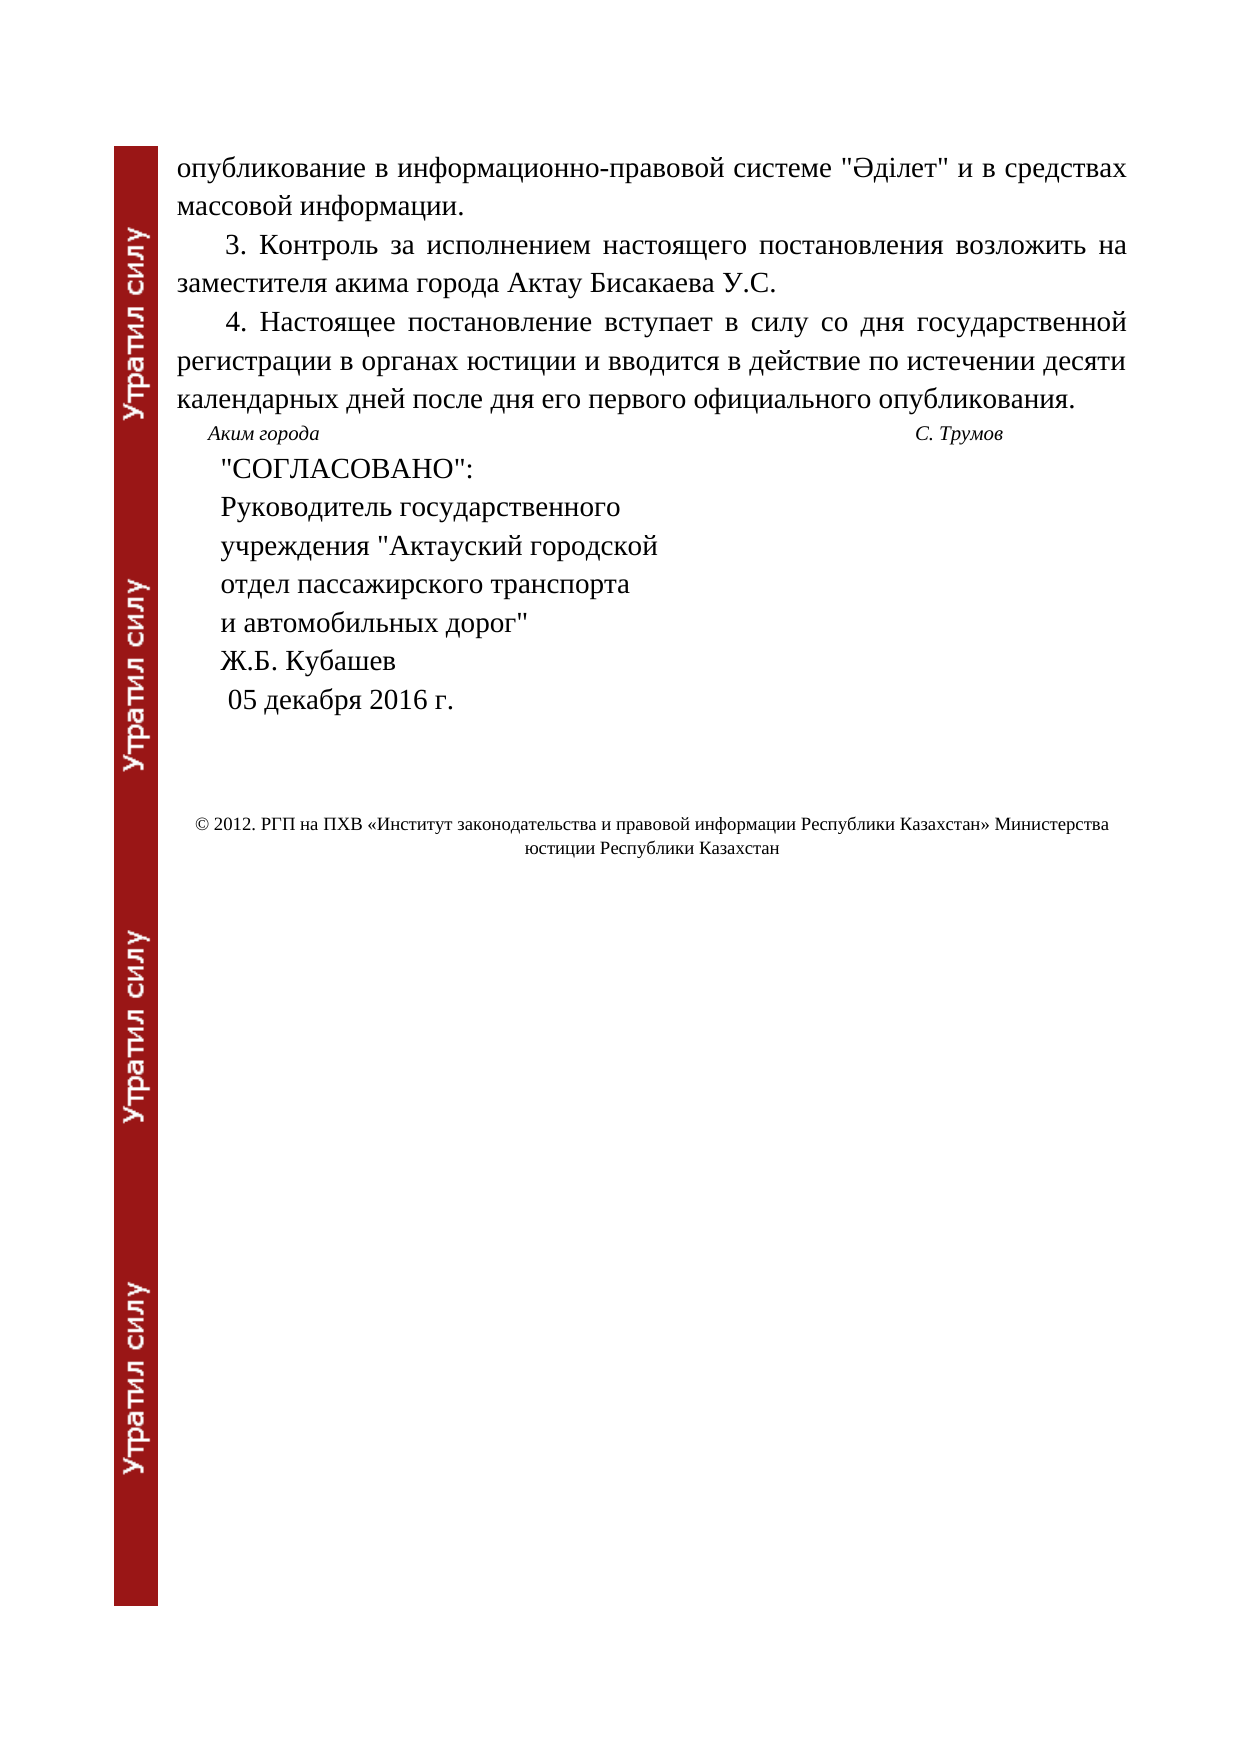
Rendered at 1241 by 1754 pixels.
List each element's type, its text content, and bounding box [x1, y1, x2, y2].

table_header С. Трумов [913, 420, 1240, 451]
text и автомобильных дорог" [112, 605, 1128, 638]
text Ж.Б. Кубашев [112, 643, 1128, 677]
picture [114, 677, 158, 682]
picture [114, 415, 158, 420]
picture [114, 561, 158, 566]
text отдел пассажирского транспорта [112, 566, 1128, 600]
table_header Аким города [101, 420, 913, 451]
text © 2012. РГП на ПХВ «Институт законодательства и правовой информации Республики Казахстан» Министерства юстиции Республики Казахстан [112, 812, 1128, 859]
picture [114, 484, 158, 489]
picture [114, 146, 158, 150]
picture [114, 299, 158, 304]
text "СОГЛАСОВАНО": [112, 451, 1128, 484]
text Руководитель государственного [112, 489, 1128, 523]
picture [114, 859, 158, 1606]
text 05 декабря 2016 г. [112, 682, 1128, 716]
picture [114, 638, 158, 643]
picture [114, 600, 158, 605]
text 4. Настоящее постановление вступает в силу со дня государственной регистрации в органах юстиции и вводится в действие по истечении десяти календарных дней после дня его первого официального опубликования. [112, 304, 1128, 415]
picture [114, 716, 158, 812]
picture [114, 523, 158, 528]
text 3. Контроль за исполнением настоящего постановления возложить на заместителя акима города Актау Бисакаева У.С. [112, 227, 1128, 299]
picture [114, 222, 158, 227]
text учреждения "Актауский городской [112, 528, 1128, 561]
